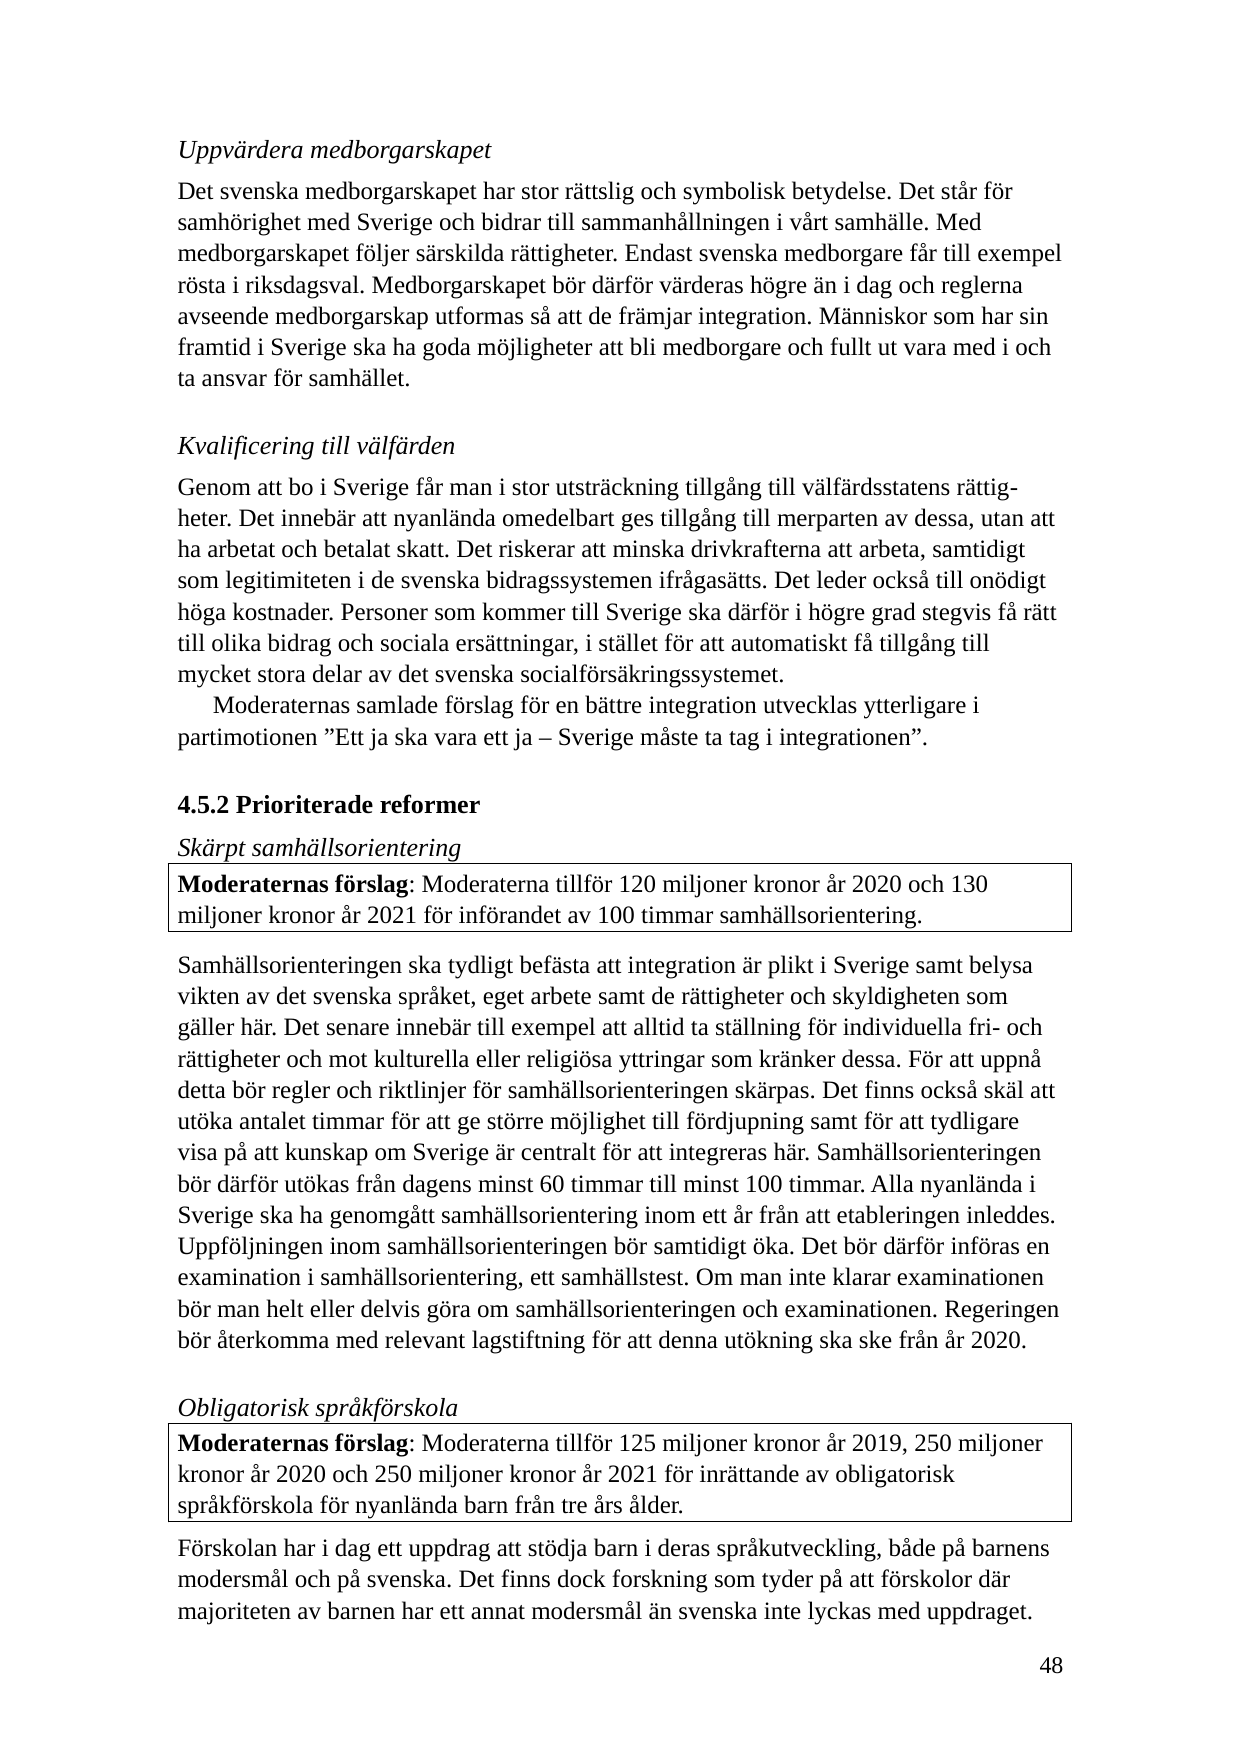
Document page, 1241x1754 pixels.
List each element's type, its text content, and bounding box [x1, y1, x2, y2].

text Det svenska medborgarskapet har stor rättslig och symbolisk betydelse. Det står för samhörighet med Sverige och bidrar till sammanhållningen i vårt samhälle. Med medborgarskapet följer särskilda rättigheter. Endast svenska medborgare får till exempel rösta i riksdagsval. Medborgarskapet bör därför värderas högre än i dag och reglerna avseende medborgarskap utformas så att de främjar integration. Människor som har sin framtid i Sverige ska ha goda möjligheter att bli medborgare och fullt ut vara med i och ta ansvar för samhället. [177, 173, 1063, 392]
subtitle Obligatorisk språkförskola [177, 1391, 1063, 1422]
text Moderaternas samlade förslag för en bättre integration utvecklas ytterligare i partimotionen ”Ett ja ska vara ett ja – Sverige måste ta tag i integrationen”. [177, 688, 1063, 751]
text Moderaternas förslag: Moderaterna tillför 125 miljoner kronor år 2019, 250 miljoner kronor år 2020 och 250 miljoner kronor år 2021 för inrättande av obligatorisk språkförskola för nyanlända barn från tre års ålder. [169, 1424, 1071, 1521]
text Moderaternas förslag: Moderaterna tillför 120 miljoner kronor år 2020 och 130 miljoner kronor år 2021 för införandet av 100 timmar samhällsorientering. [169, 864, 1071, 931]
subtitle Uppvärdera medborgarskapet [177, 134, 1063, 165]
subtitle Kvalificering till välfärden [177, 430, 1063, 461]
subtitle Skärpt samhällsorientering [177, 832, 1063, 863]
text Genom att bo i Sverige får man i stor utsträckning tillgång till välfärdsstatens rättigheter. Det innebär att nyanlända omedelbart ges tillgång till merparten av dessa, utan att ha arbetat och betalat skatt. Det riskerar att minska drivkrafterna att arbeta, samtidigt som legitimiteten i de svenska bidragssystemen ifrågasätts. Det leder också till onödigt höga kostnader. Personer som kommer till Sverige ska därför i högre grad stegvis få rätt till olika bidrag och sociala ersättningar, i stället för att automatiskt få tillgång till mycket stora delar av det svenska socialförsäkringssystemet. [177, 469, 1063, 688]
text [177, 1531, 1063, 1624]
text Samhällsorienteringen ska tydligt befästa att integration är plikt i Sverige samt belysa vikten av det svenska språket, eget arbete samt de rättigheter och skyldigheten som gäller här. Det senare innebär till exempel att alltid ta ställning för individuella fri- och rättigheter och mot kulturella eller religiösa yttringar som kränker dessa. För att uppnå detta bör regler och riktlinjer för samhällsorienteringen skärpas. Det finns också skäl att utöka antalet timmar för att ge större möjlighet till fördjupning samt för att tydligare visa på att kunskap om Sverige är centralt för att integreras här. Samhällsorienteringen bör därför utökas från dagens minst 60 timmar till minst 100 timmar. Alla nyanlända i Sverige ska ha genomgått samhällsorientering inom ett år från att etableringen inleddes. Uppföljningen inom samhällsorienteringen bör samtidigt öka. Det bör därför införas en examination i samhällsorientering, ett samhällstest. Om man inte klarar examinationen bör man helt eller delvis göra om samhällsorienteringen och examinationen. Regeringen bör återkomma med relevant lagstiftning för att denna utökning ska ske från år 2020. [177, 947, 1063, 1354]
subtitle 4.5.2 Prioriterade reformer [177, 788, 1063, 819]
